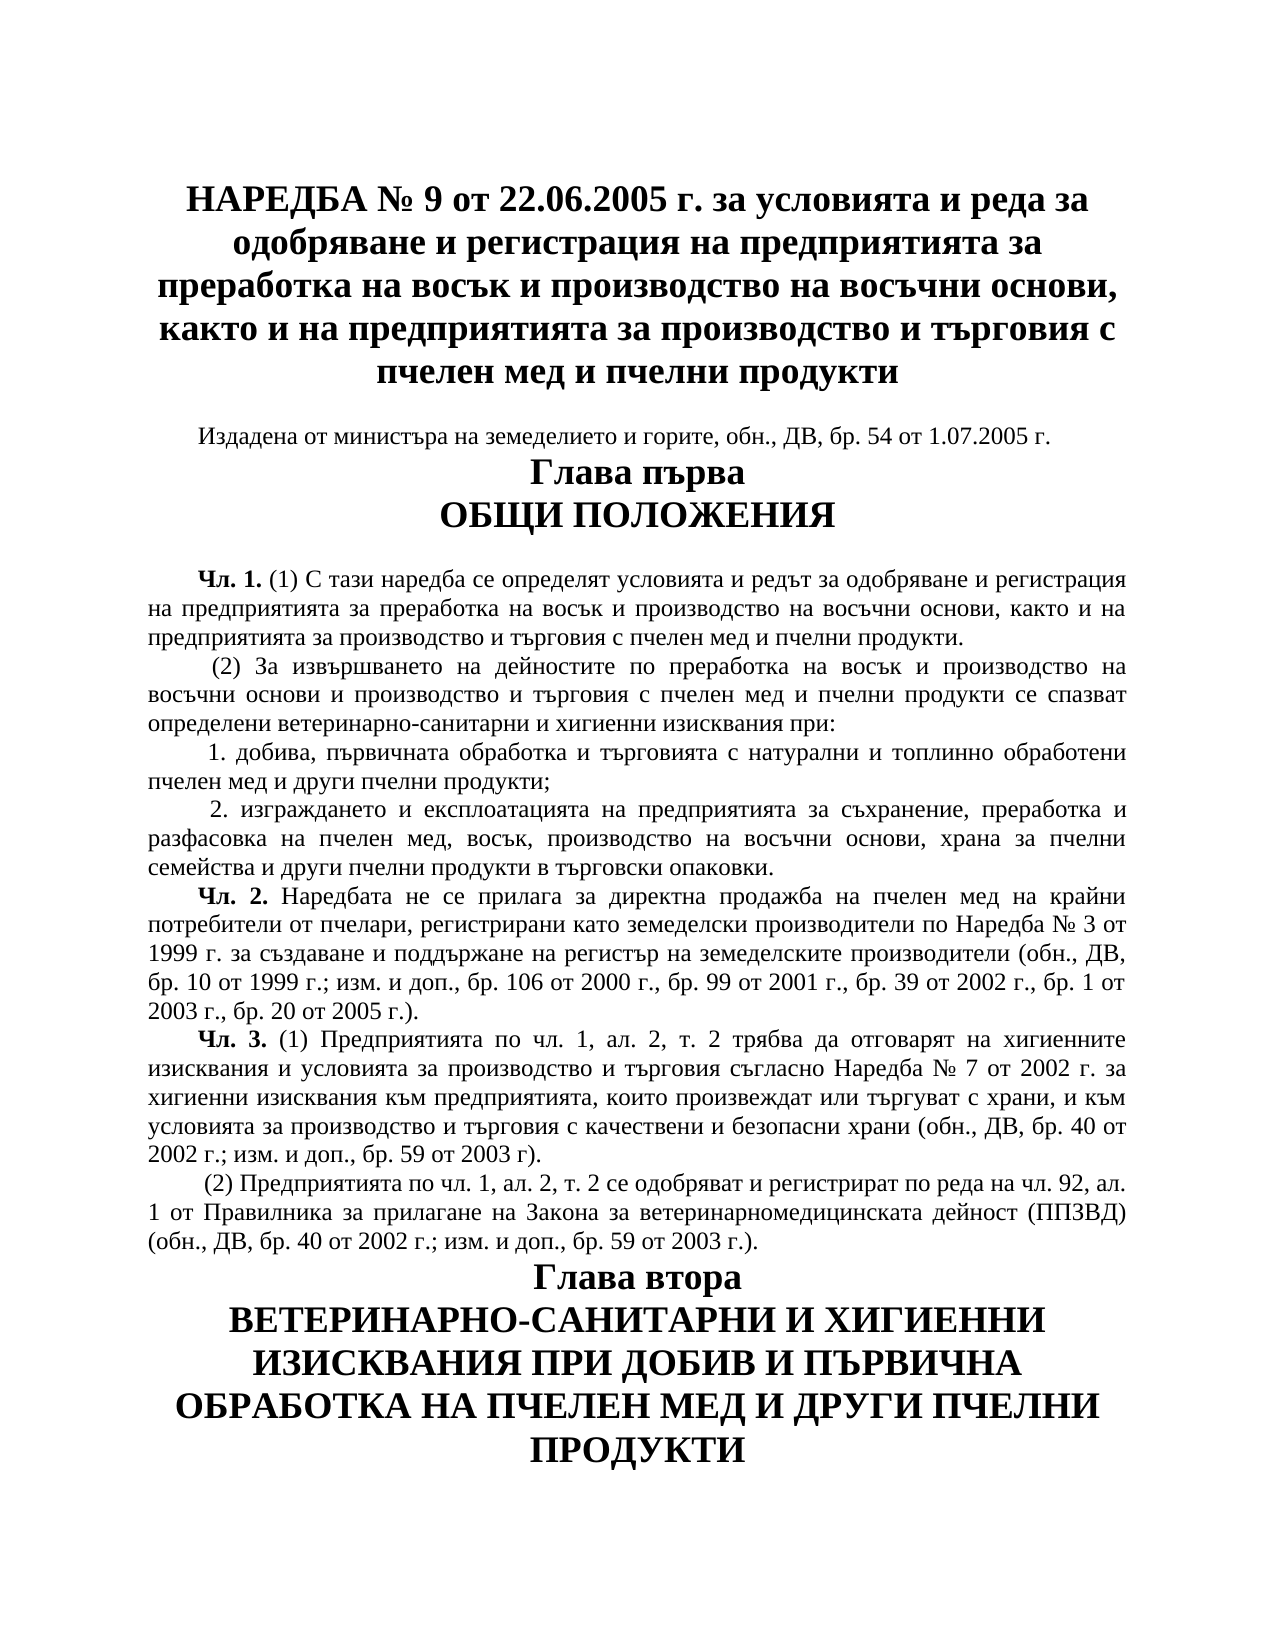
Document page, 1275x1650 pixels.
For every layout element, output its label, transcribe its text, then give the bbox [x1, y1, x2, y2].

text Глава първа [148, 449, 1127, 493]
text (2) За извършването на дейностите по преработка на восък и производство на восъчни основи и производство и търговия с пчелен мед и пчелни продукти се спазват определени ветеринарно-санитарни и хигиенни изисквания при: [148, 651, 1127, 737]
text 1. добива, първичната обработка и търговията с натурални и топлинно обработени пчелен мед и други пчелни продукти; [148, 737, 1127, 794]
text ОБЩИ ПОЛОЖЕНИЯ [148, 493, 1127, 536]
text ОБРАБОТКА НА ПЧЕЛЕН МЕД И ДРУГИ ПЧЕЛНИ ПРОДУКТИ [148, 1384, 1127, 1470]
text ВЕТЕРИНАРНО-САНИТАРНИ И ХИГИЕННИ ИЗИСКВАНИЯ ПРИ ДОБИВ И ПЪРВИЧНА [148, 1298, 1127, 1384]
text НАРЕДБА № 9 от 22.06.2005 г. за условията и реда за одобряване и регистрация на предприятията за преработка на восък и производство на восъчни основи, както и на предприятията за производство и търговия с пчелен мед и пчелни продукти [148, 176, 1127, 392]
text 2. изграждането и експлоатацията на предприятията за съхранение, преработка и разфасовка на пчелен мед, восък, производство на восъчни основи, храна за пчелни семейства и други пчелни продукти в търговски опаковки. [148, 794, 1127, 881]
text (2) Предприятията по чл. 1, ал. 2, т. 2 се одобряват и регистрират по реда на чл. 92, ал. 1 от Правилника за прилагане на Закона за ветеринарномедицинската дейност (ППЗВД) (обн., ДВ, бр. 40 от 2002 г.; изм. и доп., бр. 59 от 2003 г.). [148, 1168, 1127, 1254]
text Чл. 3. (1) Предприятията по чл. 1, ал. 2, т. 2 трябва да отговарят на хигиенните изисквания и условията за производство и търговия съгласно Наредба № 7 от 2002 г. за хигиенни изисквания към предприятията, които произвеждат или търгуват с храни, и към условията за производство и търговия с качествени и безопасни храни (обн., ДВ, бр. 40 от 2002 г.; изм. и доп., бр. 59 от 2003 г). [148, 1024, 1127, 1168]
text Чл. 1. (1) С тази наредба се определят условията и редът за одобряване и регистрация на предприятията за преработка на восък и производство на восъчни основи, както и на предприятията за производство и търговия с пчелен мед и пчелни продукти. [148, 564, 1127, 651]
text Глава втора [148, 1254, 1127, 1298]
text Чл. 2. Наредбата не се прилага за директна продажба на пчелен мед на крайни потребители от пчелари, регистрирани като земеделски производители по Наредба № 3 от 1999 г. за създаване и поддържане на регистър на земеделските производители (обн., ДВ, бр. 10 от 1999 г.; изм. и доп., бр. 106 от 2000 г., бр. 99 от 2001 г., бр. 39 от 2002 г., бр. 1 от 2003 г., бр. 20 от 2005 г.). [148, 881, 1127, 1024]
text Издадена от министъра на земеделието и горите, обн., ДВ, бр. 54 от 1.07.2005 г. [148, 421, 1127, 449]
